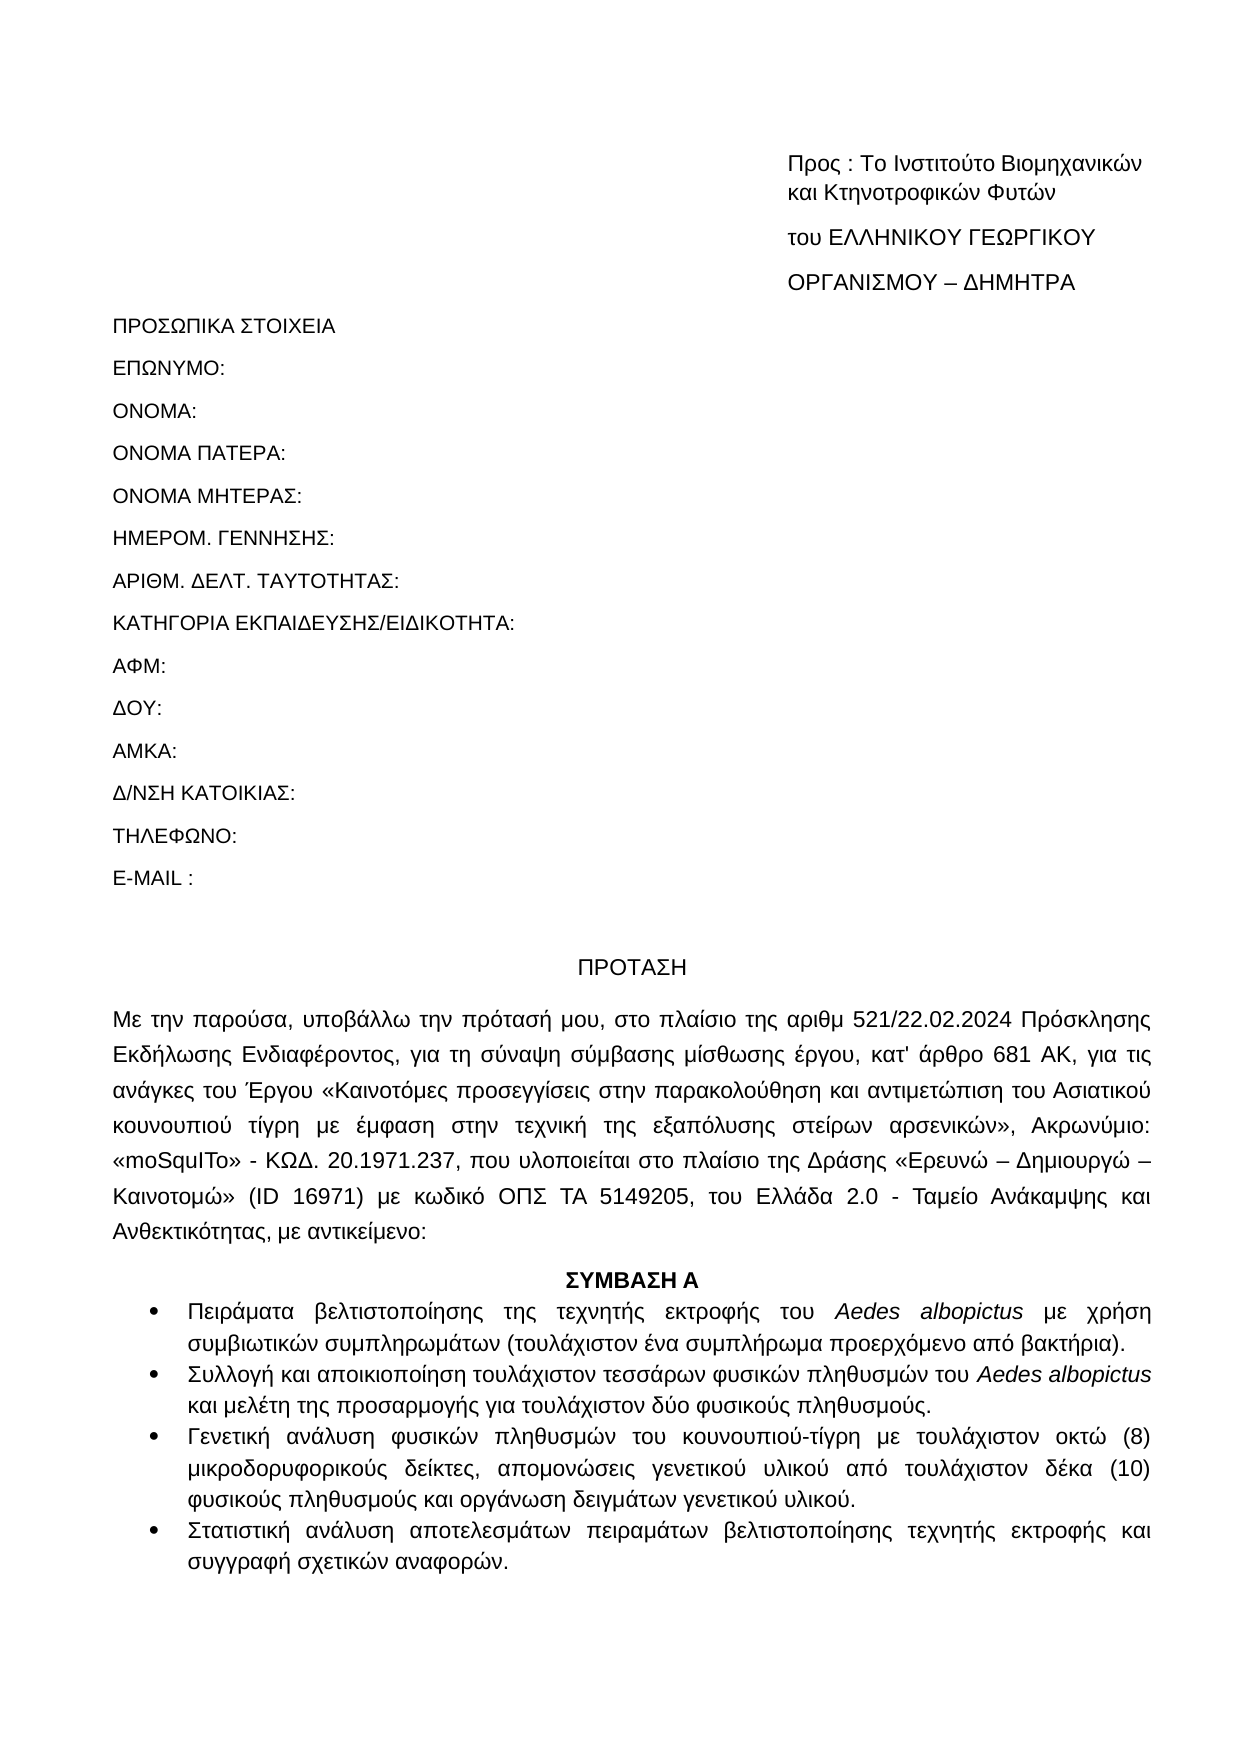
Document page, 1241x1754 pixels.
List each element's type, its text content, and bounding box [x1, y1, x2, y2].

text ΣΥΜΒΑΣΗ Α [112, 1263, 1152, 1295]
text ΑΦΜ: [112, 654, 1152, 678]
list Συλλογή και αποικιοποίηση τουλάχιστον τεσσάρων φυσικών πληθυσμών του Aedes albopictus και μελέτη της προσαρμογής για τουλάχιστον δύο φυσικούς πληθυσμούς. [150, 1357, 1152, 1420]
text ΔΟΥ: [112, 696, 1152, 720]
text ΗΜΕΡΟΜ. ΓΕΝΝΗΣΗΣ: [112, 526, 1152, 550]
text ΕΠΩΝΥΜΟ: [112, 356, 1152, 380]
text ΟΡΓΑΝΙΣΜΟΥ – ΔΗΜΗΤΡΑ [112, 269, 1152, 295]
text ΑΡΙΘΜ. ΔΕΛΤ. ΤΑΥΤΟΤΗΤΑΣ: [112, 569, 1152, 593]
text ΠΡΟΣΩΠΙΚΑ ΣΤΟΙΧΕΙΑ [112, 314, 1152, 338]
text Με την παρούσα, υποβάλλω την πρότασή μου, στο πλαίσιο της αριθμ 521/22.02.2024 Πρόσκλησης Εκδήλωσης Ενδιαφέροντος, για τη σύναψη σύμβασης μίσθωσης έργου, κατ' άρθρο 681 ΑΚ, για τις ανάγκες του Έργου «Καινοτόμες προσεγγίσεις στην παρακολούθηση και αντιμετώπιση του Ασιατικού κουνουπιού τίγρη με έμφαση στην τεχνική της εξαπόλυσης στείρων αρσενικών», Ακρωνύμιο: «moSquITo» - ΚΩΔ. 20.1971.237, που υλοποιείται στο πλαίσιο της Δράσης «Ερευνώ – Δημιουργώ – Καινοτομώ» (ID 16971) με κωδικό ΟΠΣ ΤΑ 5149205, του Ελλάδα 2.0 - Ταμείο Ανάκαμψης και Ανθεκτικότητας, με αντικείμενο: [112, 999, 1152, 1247]
list Γενετική ανάλυση φυσικών πληθυσμών του κουνουπιού-τίγρη με τουλάχιστον οκτώ (8) μικροδορυφορικούς δείκτες, απομονώσεις γενετικού υλικού από τουλάχιστον δέκα (10) φυσικούς πληθυσμούς και οργάνωση δειγμάτων γενετικού υλικού. [150, 1420, 1152, 1513]
text ΤΗΛΕΦΩΝΟ: [112, 824, 1152, 848]
list Στατιστική ανάλυση αποτελεσμάτων πειραμάτων βελτιστοποίησης τεχνητής εκτροφής και συγγραφή σχετικών αναφορών. [150, 1513, 1152, 1576]
text ΟΝΟΜΑ ΠΑΤΕΡΑ: [112, 441, 1152, 465]
list Πειράματα βελτιστοποίησης της τεχνητής εκτροφής του Aedes albopictus με χρήση συμβιωτικών συμπληρωμάτων (τουλάχιστον ένα συμπλήρωμα προερχόμενο από βακτήρια). [150, 1295, 1152, 1357]
text ΟΝΟΜΑ: [112, 399, 1152, 423]
text ΟΝΟΜΑ ΜΗΤΕΡΑΣ: [112, 484, 1152, 508]
text ΑΜΚΑ: [112, 739, 1152, 763]
text Προς : Το Ινστιτούτο Βιομηχανικών και Κτηνοτροφικών Φυτών [787, 150, 1152, 205]
text Δ/ΝΣΗ ΚΑΤΟΙΚΙΑΣ: [112, 781, 1152, 805]
text ΠΡΟΤΑΣΗ [112, 954, 1152, 980]
text ΚΑΤΗΓΟΡΙΑ ΕΚΠΑΙΔΕΥΣΗΣ/ΕΙΔΙΚΟΤΗΤΑ: [112, 611, 1152, 635]
text του ΕΛΛΗΝΙΚΟΥ ΓΕΩΡΓΙΚΟΥ [112, 223, 1152, 250]
text E-MAIL : [112, 866, 1152, 890]
